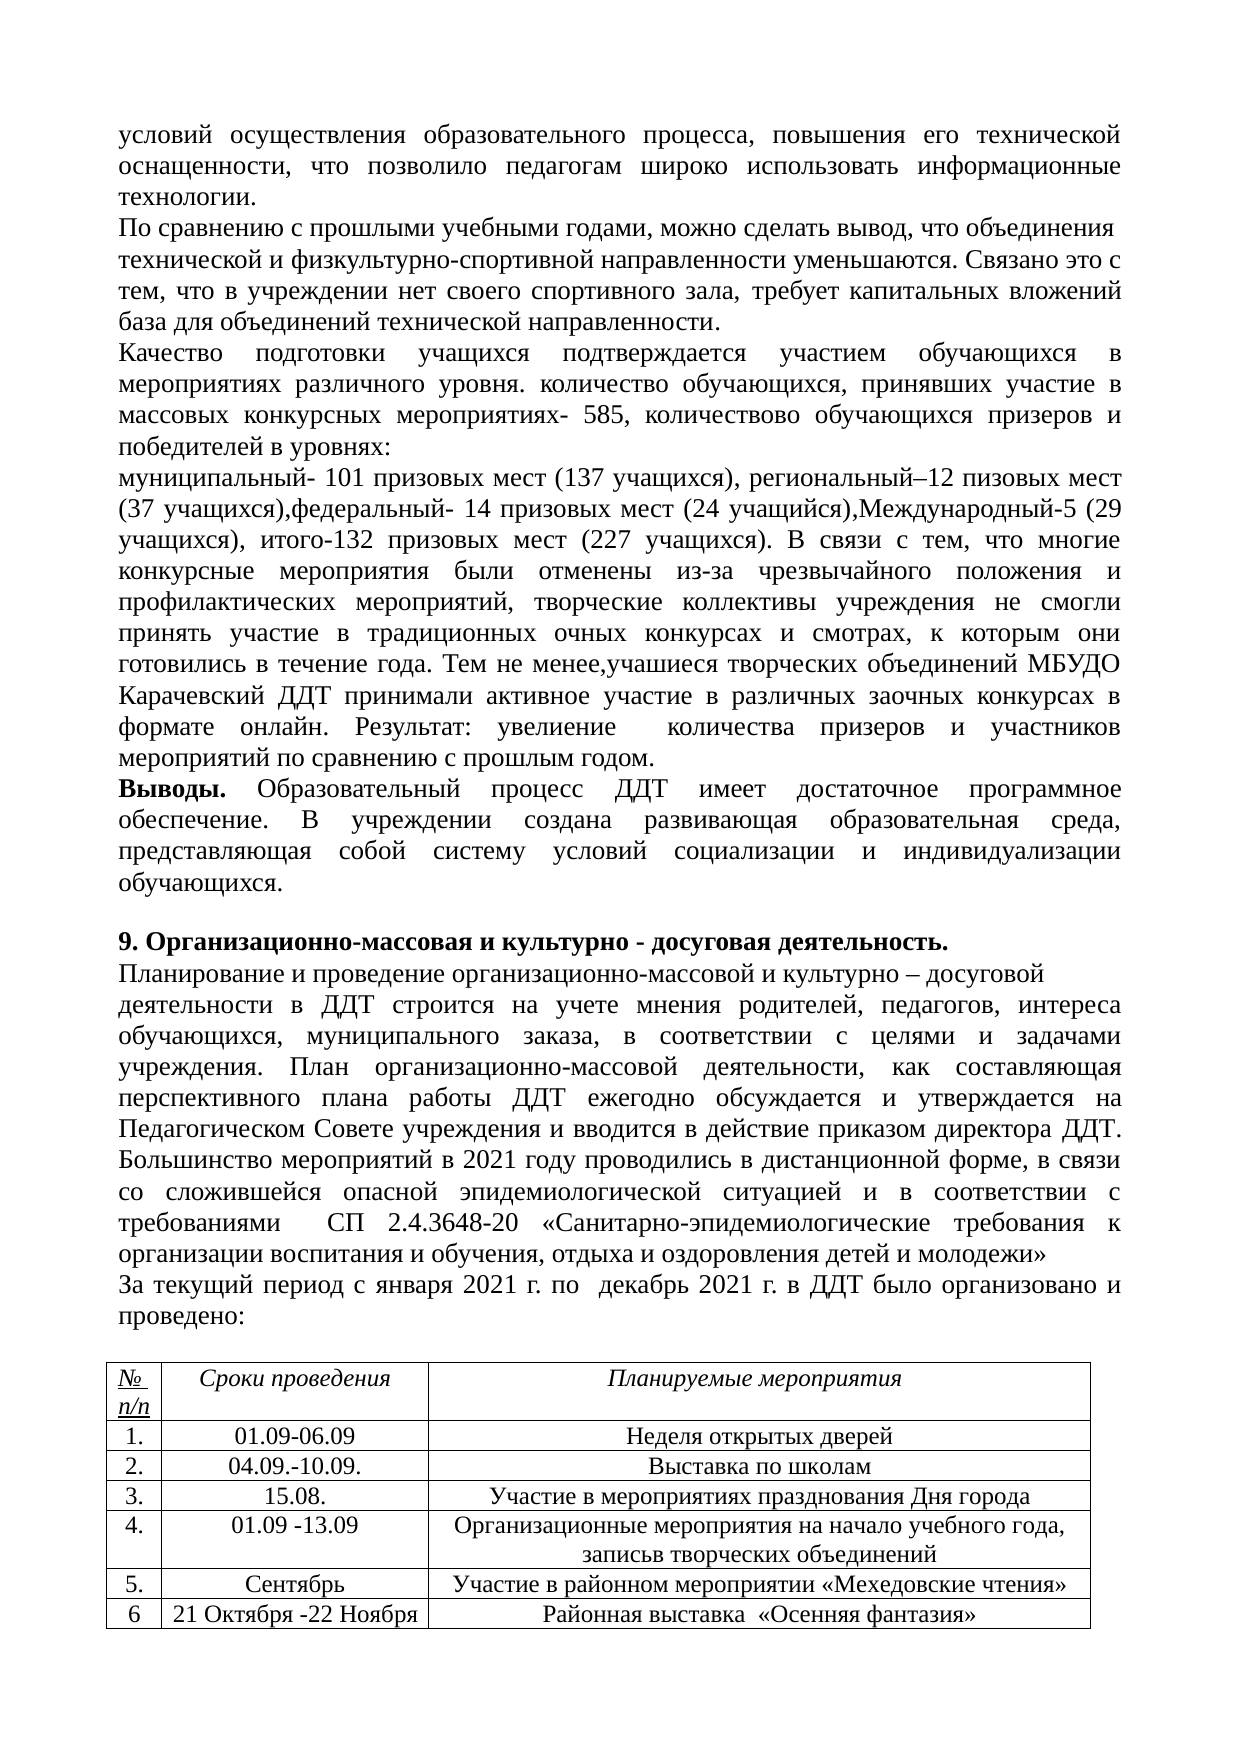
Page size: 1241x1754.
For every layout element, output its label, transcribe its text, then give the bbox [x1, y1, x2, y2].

text Планирование и проведение организационно-массовой и культурно – досуговой [118, 957, 1122, 988]
table_cell Организационные мероприятия на начало учебного года, записьв творческих объединений [429, 1511, 1090, 1568]
table_cell 01.09-06.09 [162, 1421, 428, 1450]
text 9. Организационно-массовая и культурно - досуговая деятельность. [118, 926, 1122, 957]
table_cell Выставка по школам [429, 1451, 1090, 1480]
text Выводы. Образовательный процесс ДДТ имеет достаточное программное обеспечение. В учреждении создана развивающая образовательная среда, представляющая собой систему условий социализации и индивидуализации обучающихся. [118, 772, 1122, 897]
table_cell 2. [107, 1451, 161, 1480]
table_header № п/п [107, 1363, 161, 1420]
table_cell Сентябрь [162, 1569, 428, 1598]
text технической и физкультурно-спортивной направленности уменьшаются. Связано это с тем, что в учреждении нет своего спортивного зала, требует капитальных вложений база для объединений технической направленности. [118, 243, 1122, 336]
table_header Планируемые мероприятия [429, 1363, 1090, 1420]
table_cell Районная выставка «Осенняя фантазия» [429, 1599, 1090, 1628]
text За текущий период с января 2021 г. по декабрь 2021 г. в ДДТ было организовано и проведено: [118, 1268, 1122, 1330]
table_cell 21 Октября -22 Ноября [162, 1599, 428, 1628]
table_cell 01.09 -13.09 [162, 1511, 428, 1568]
text По сравнению с прошлыми учебными годами, можно сделать вывод, что объединения [118, 212, 1122, 243]
table_cell 5. [107, 1569, 161, 1598]
table_cell Участие в районном мероприятии «Мехедовские чтения» [429, 1569, 1090, 1598]
table_cell 4. [107, 1511, 161, 1568]
table_header Сроки проведения [162, 1363, 428, 1420]
table_cell 04.09.-10.09. [162, 1451, 428, 1480]
text муниципальный- 101 призовых мест (137 учащихся), региональный–12 пизовых мест (37 учащихся),федеральный- 14 призовых мест (24 учащийся),Международный-5 (29 учащихся), итого-132 призовых мест (227 учащихся). В связи с тем, что многие конкурсные мероприятия были отменены из-за чрезвычайного положения и профилактических мероприятий, творческие коллективы учреждения не смогли принять участие в традиционных очных конкурсах и смотрах, к которым они готовились в течение года. Тем не менее,учашиеся творческих объединений МБУДО Карачевский ДДТ принимали активное участие в различных заочных конкурсах в формате онлайн. Результат: увелиение количества призеров и участников мероприятий по сравнению с прошлым годом. [118, 461, 1122, 772]
text деятельности в ДДТ строится на учете мнения родителей, педагогов, интереса обучающихся, муниципального заказа, в соответствии с целями и задачами учреждения. План организационно-массовой деятельности, как составляющая перспективного плана работы ДДТ ежегодно обсуждается и утверждается на Педагогическом Совете учреждения и вводится в действие приказом директора ДДТ. Большинство мероприятий в 2021 году проводились в дистанционной форме, в связи со сложившейся опасной эпидемиологической ситуацией и в соответствии с требованиями СП 2.4.3648-20 «Санитарно-эпидемиологические требования к организации воспитания и обучения, отдыха и оздоровления детей и молодежи» [118, 988, 1122, 1268]
text Качество подготовки учащихся подтверждается участием обучающихся в мероприятиях различного уровня. количество обучающихся, принявших участие в массовых конкурсных мероприятиях- 585, количествово обучающихся призеров и победителей в уровнях: [118, 336, 1122, 461]
table_cell 1. [107, 1421, 161, 1450]
table_cell Участие в мероприятиях празднования Дня города [429, 1481, 1090, 1509]
table_cell 3. [107, 1481, 161, 1509]
table_cell 6 [107, 1599, 161, 1628]
table_cell Неделя открытых дверей [429, 1421, 1090, 1450]
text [118, 118, 1122, 212]
table_cell 15.08. [162, 1481, 428, 1509]
